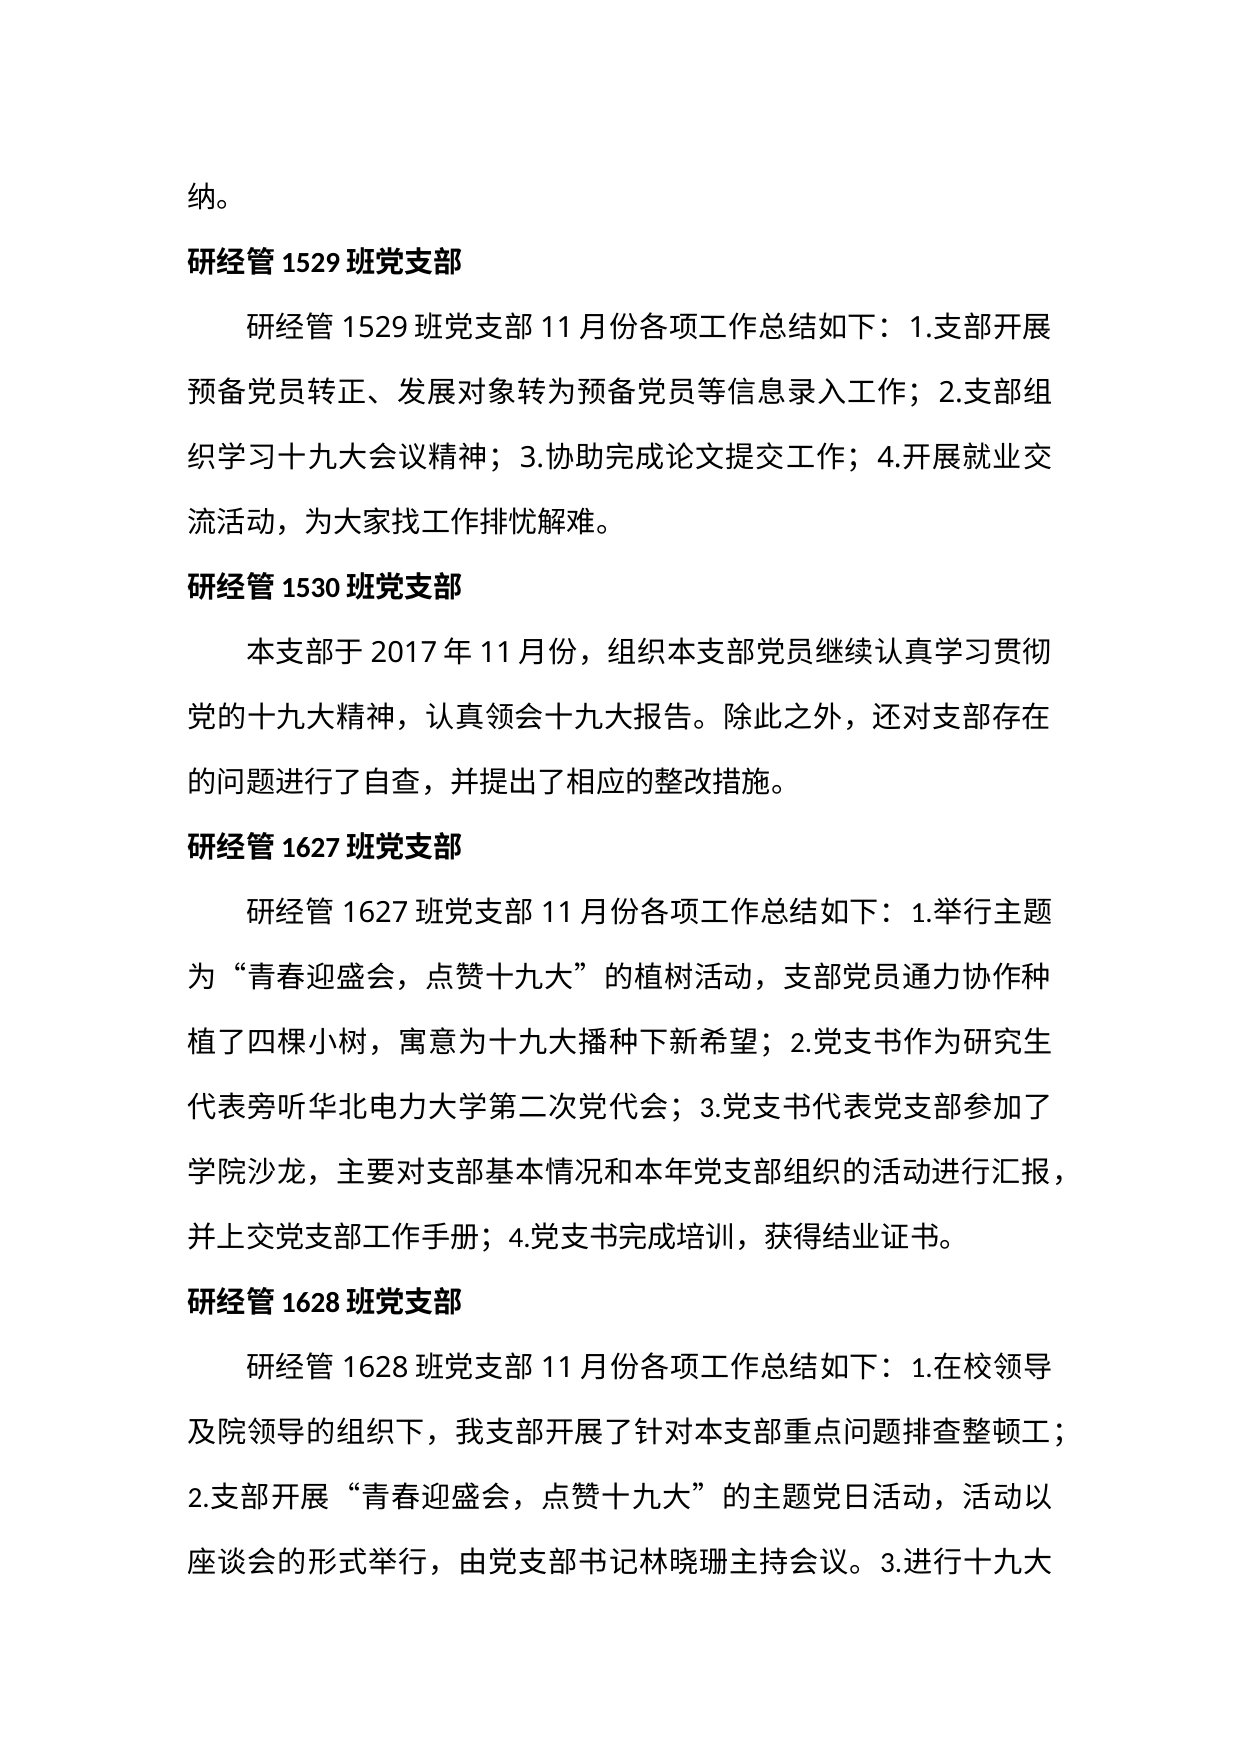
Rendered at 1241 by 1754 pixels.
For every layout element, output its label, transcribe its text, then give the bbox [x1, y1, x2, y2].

text 研经管1628班党支部 [187, 1267, 1053, 1332]
text 研经管1627班党支部11月份各项工作总结如下：1.举行主题为“青春迎盛会，点赞十九大”的植树活动，支部党员通力协作种植了四棵小树，寓意为十九大播种下新希望；2.党支书作为研究生代表旁听华北电力大学第二次党代会；3.党支书代表党支部参加了学院沙龙，主要对支部基本情况和本年党支部组织的活动进行汇报，并上交党支部工作手册；4.党支书完成培训，获得结业证书。 [187, 877, 1053, 1267]
text 研经管1529班党支部11月份各项工作总结如下：1.支部开展预备党员转正、发展对象转为预备党员等信息录入工作；2.支部组织学习十九大会议精神；3.协助完成论文提交工作；4.开展就业交流活动，为大家找工作排忧解难。 [187, 292, 1053, 552]
text 本支部于2017年11月份，组织本支部党员继续认真学习贯彻党的十九大精神，认真领会十九大报告。除此之外，还对支部存在的问题进行了自查，并提出了相应的整改措施。 [187, 617, 1053, 812]
text 研经管1529班党支部 [187, 227, 1053, 292]
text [187, 162, 1053, 227]
text 研经管1627班党支部 [187, 812, 1053, 877]
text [187, 1332, 1053, 1592]
text 研经管1530班党支部 [187, 552, 1053, 617]
